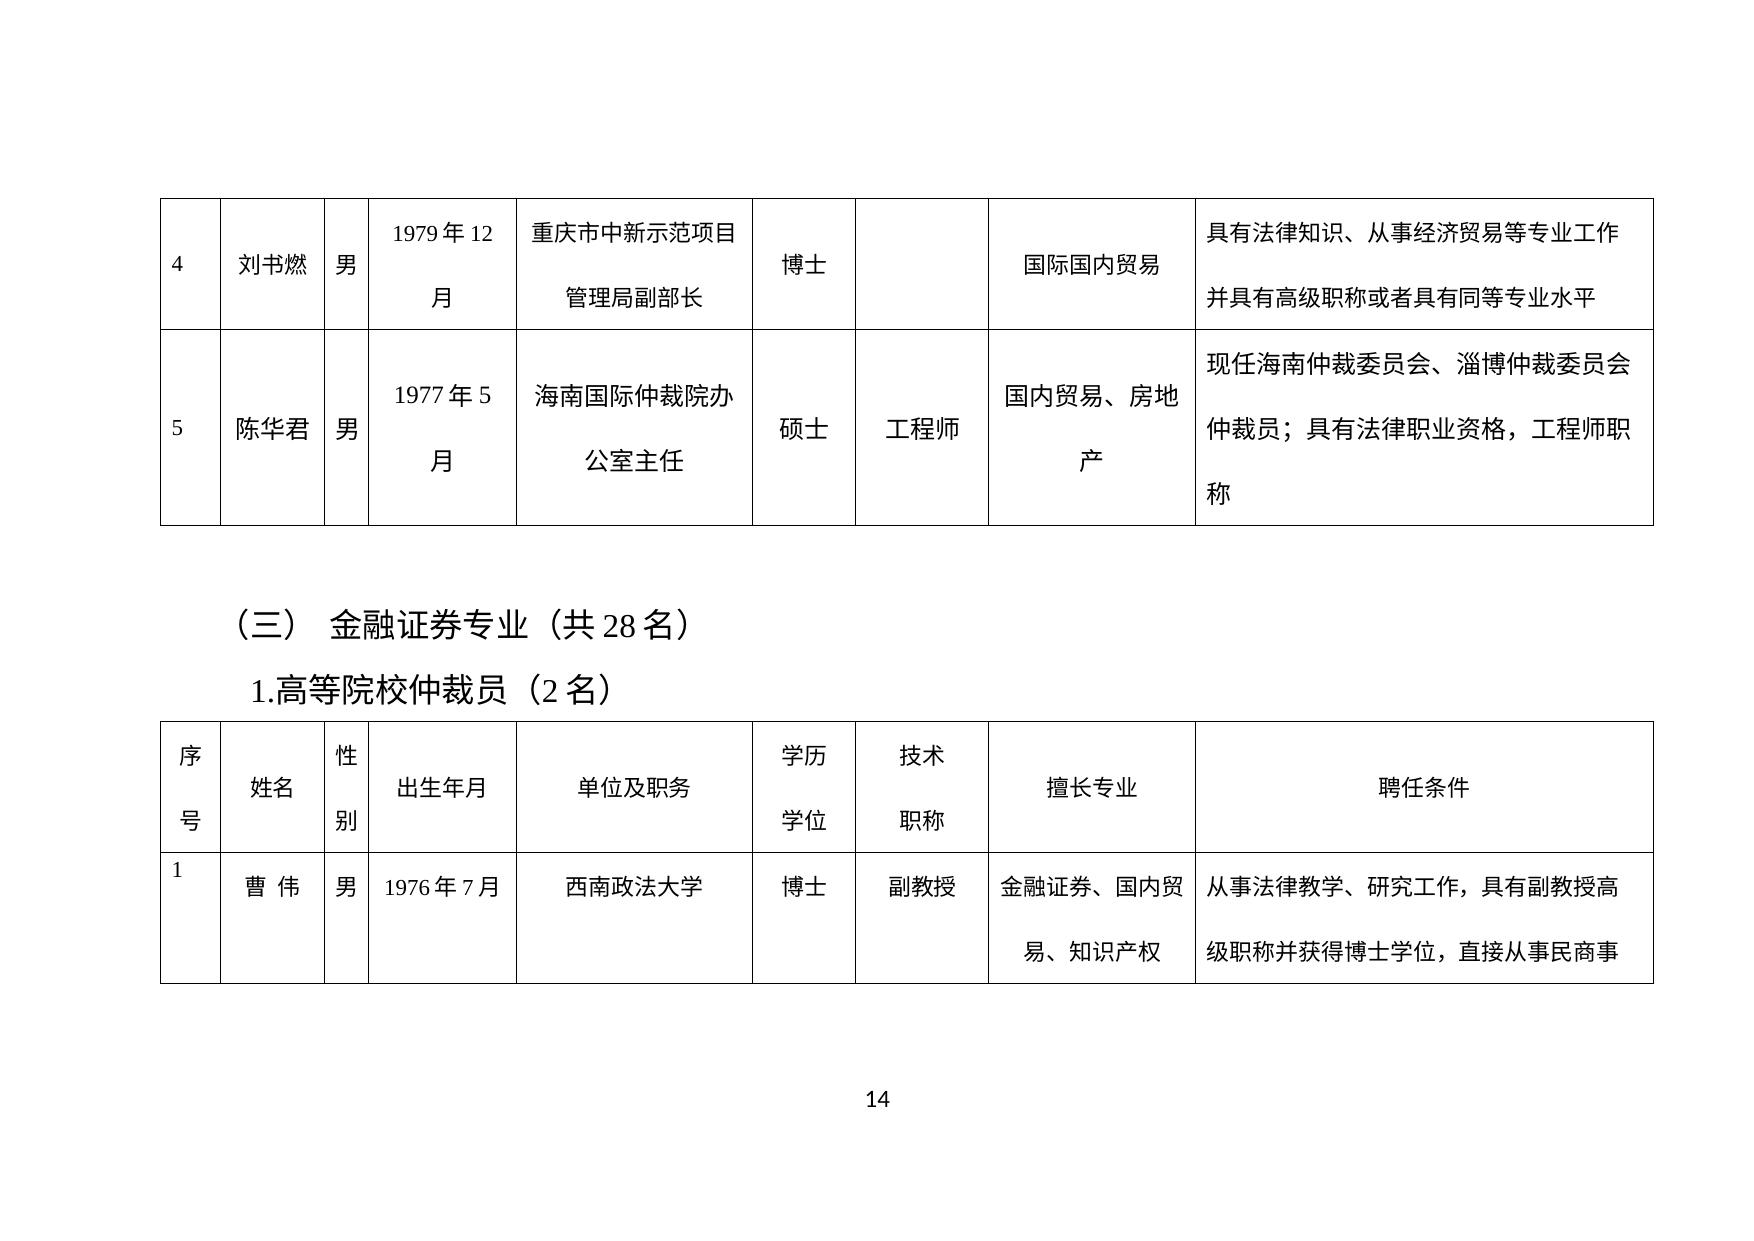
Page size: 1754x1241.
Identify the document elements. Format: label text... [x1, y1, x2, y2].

table_cell 西南政法大学 [517, 853, 752, 983]
table_cell 重庆市中新示范项目管理局副部长 [517, 199, 752, 329]
table_cell 博士 [753, 199, 855, 329]
table_cell 刘书燃 [221, 199, 324, 329]
table_cell 男 [325, 853, 368, 983]
table_header 擅长专业 [989, 722, 1195, 852]
table_header 技术 职称 [856, 722, 988, 852]
table_cell 金融证券、国内贸易、知识产权 [989, 853, 1195, 983]
table_header 序号 [161, 722, 220, 852]
table_header 学历 学位 [753, 722, 855, 852]
table_cell 男 [325, 199, 368, 329]
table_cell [1196, 199, 1653, 329]
table_header 出生年月 [369, 722, 516, 852]
table_cell 国内贸易、房地产 [989, 330, 1195, 525]
table_cell 工程师 [856, 330, 988, 525]
table_cell 副教授 [856, 853, 988, 983]
table_cell 男 [325, 330, 368, 525]
table_cell 现任海南仲裁委员会、淄博仲裁委员会仲裁员；具有法律职业资格，工程师职称 [1196, 330, 1653, 525]
text 1.高等院校仲裁员（2名） [217, 656, 1604, 721]
table_cell [161, 853, 220, 983]
table_header 姓名 [221, 722, 324, 852]
table_header 单位及职务 [517, 722, 752, 852]
table_cell 1977年5月 [369, 330, 516, 525]
table_cell [856, 199, 988, 329]
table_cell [1196, 853, 1653, 983]
table_cell 4 [161, 199, 220, 329]
table_cell 国际国内贸易 [989, 199, 1195, 329]
table_cell 1979年12月 [369, 199, 516, 329]
table_header 性别 [325, 722, 368, 852]
table_cell 硕士 [753, 330, 855, 525]
table_cell 海南国际仲裁院办公室主任 [517, 330, 752, 525]
list 金融证券专业（共28名） [217, 591, 1604, 656]
table_cell 博士 [753, 853, 855, 983]
table_header 聘任条件 [1196, 722, 1653, 852]
table_cell 5 [161, 330, 220, 525]
table_cell 1976年7月 [369, 853, 516, 983]
table_cell 曹 伟 [221, 853, 324, 983]
table_cell 陈华君 [221, 330, 324, 525]
